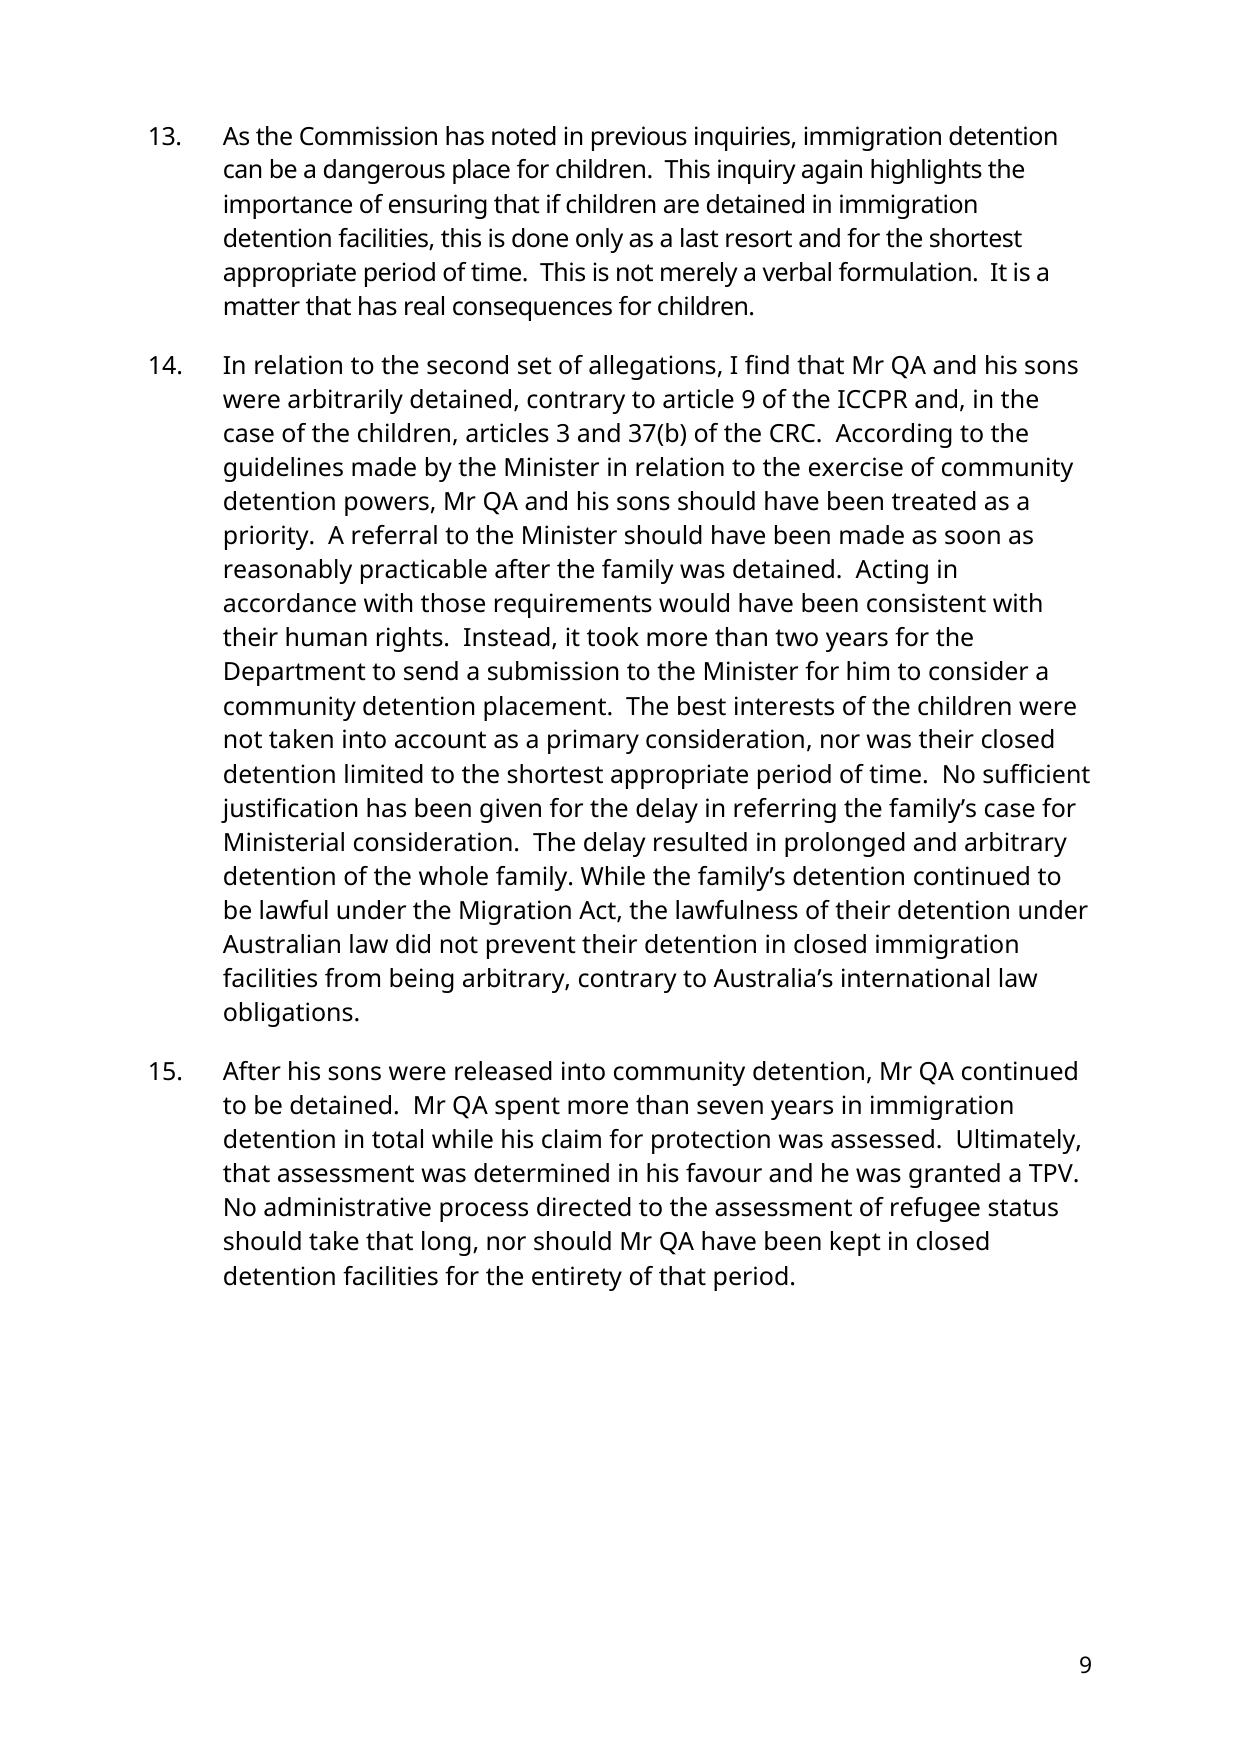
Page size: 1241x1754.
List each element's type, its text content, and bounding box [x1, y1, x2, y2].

list In relation to the second set of allegations, I find that Mr QA and his sons were arbitrarily detained, contrary to article 9 of the ICCPR and, in the case of the children, articles 3 and 37(b) of the CRC. According to the guidelines made by the Minister in relation to the exercise of community detention powers, Mr QA and his sons should have been treated as a priority. A referral to the Minister should have been made as soon as reasonably practicable after the family was detained. Acting in accordance with those requirements would have been consistent with their human rights. Instead, it took more than two years for the Department to send a submission to the Minister for him to consider a community detention placement. The best interests of the children were not taken into account as a primary consideration, nor was their closed detention limited to the shortest appropriate period of time. No sufficient justification has been given for the delay in referring the family’s case for Ministerial consideration. The delay resulted in prolonged and arbitrary detention of the whole family. While the family’s detention continued to be lawful under the Migration Act, the lawfulness of their detention under Australian law did not prevent their detention in closed immigration facilities from being arbitrary, contrary to Australia’s international law obligations. [148, 347, 1092, 1029]
list After his sons were released into community detention, Mr QA continued to be detained. Mr QA spent more than seven years in immigration detention in total while his claim for protection was assessed. Ultimately, that assessment was determined in his favour and he was granted a TPV. No administrative process directed to the assessment of refugee status should take that long, nor should Mr QA have been kept in closed detention facilities for the entirety of that period. [148, 1054, 1092, 1292]
list As the Commission has noted in previous inquiries, immigration detention can be a dangerous place for children. This inquiry again highlights the importance of ensuring that if children are detained in immigration detention facilities, this is done only as a last resort and for the shortest appropriate period of time. This is not merely a verbal formulation. It is a matter that has real consequences for children. [148, 118, 1092, 322]
